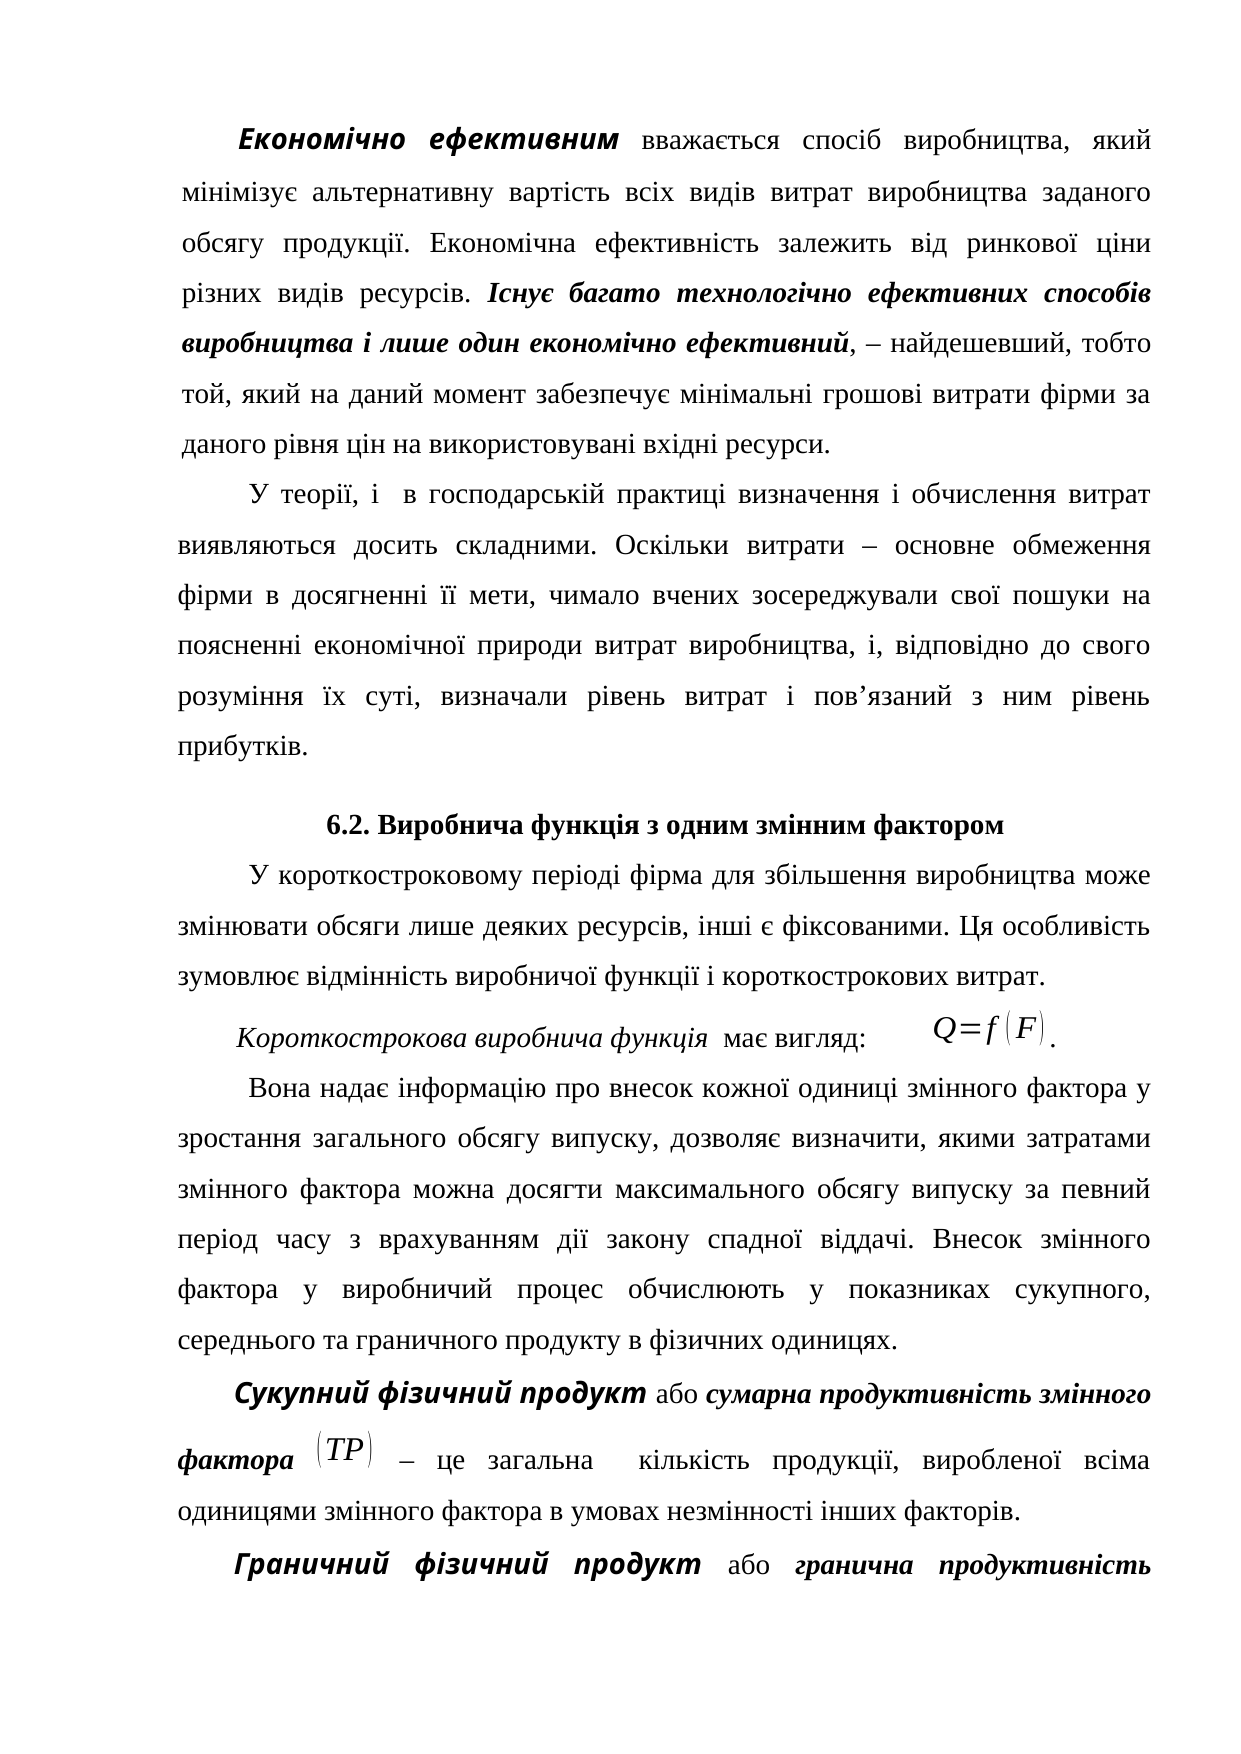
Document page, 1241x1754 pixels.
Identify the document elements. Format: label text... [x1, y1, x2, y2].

text У короткостроковому періоді фірма для збільшення виробництва може змінювати обсяги лише деяких ресурсів, інші є фіксованими. Ця особливість зумовлює відмінність виробничої функції і короткострокових витрат. [177, 857, 1152, 992]
text Вона надає інформацію про внесок кожної одиниці змінного фактора у зростання загального обсягу випуску, дозволяє визначити, якими затратами змінного фактора можна досягти максимального обсягу випуску за певний період часу з врахуванням дії закону спадної віддачі. Внесок змінного фактора у виробничий процес обчислюють у показниках сукупного, середнього та граничного продукту в фізичних одиницях. [177, 1070, 1152, 1355]
text Економічно ефективним вважається спосіб виробництва, який мінімізує альтернативну вартість всіх видів витрат виробництва заданого обсягу продукції. Економічна ефективність залежить від ринкової ціни різних видів ресурсів. Існує багато технологічно ефективних способів виробництва і лише один економічно ефективний, – найдешевший, тобто той, який на даний момент забезпечує мінімальні грошові витрати фірми за даного рівня цін на використовувані вхідні ресурси. [182, 118, 1152, 460]
text Короткострокова виробнича функція має вигляд: . [177, 1008, 1152, 1053]
text Сукупний фізичний продукт або сумарна продуктивність змінного фактора – це загальна кількість продукції, виробленої всіма одиницями змінного фактора в умовах незмінності інших факторів. [177, 1372, 1152, 1526]
text 6.2. Виробнича функція з одним змінним фактором [177, 807, 1152, 841]
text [177, 1543, 1152, 1583]
text У теорії, і в господарській практиці визначення і обчислення витрат виявляються досить складними. Оскільки витрати – основне обмеження фірми в досягненні її мети, чимало вчених зосереджували свої пошуки на поясненні економічної природи витрат виробництва, і, відповідно до свого розуміння їх суті, визначали рівень витрат і пов’язаний з ним рівень прибутків. [177, 476, 1152, 762]
